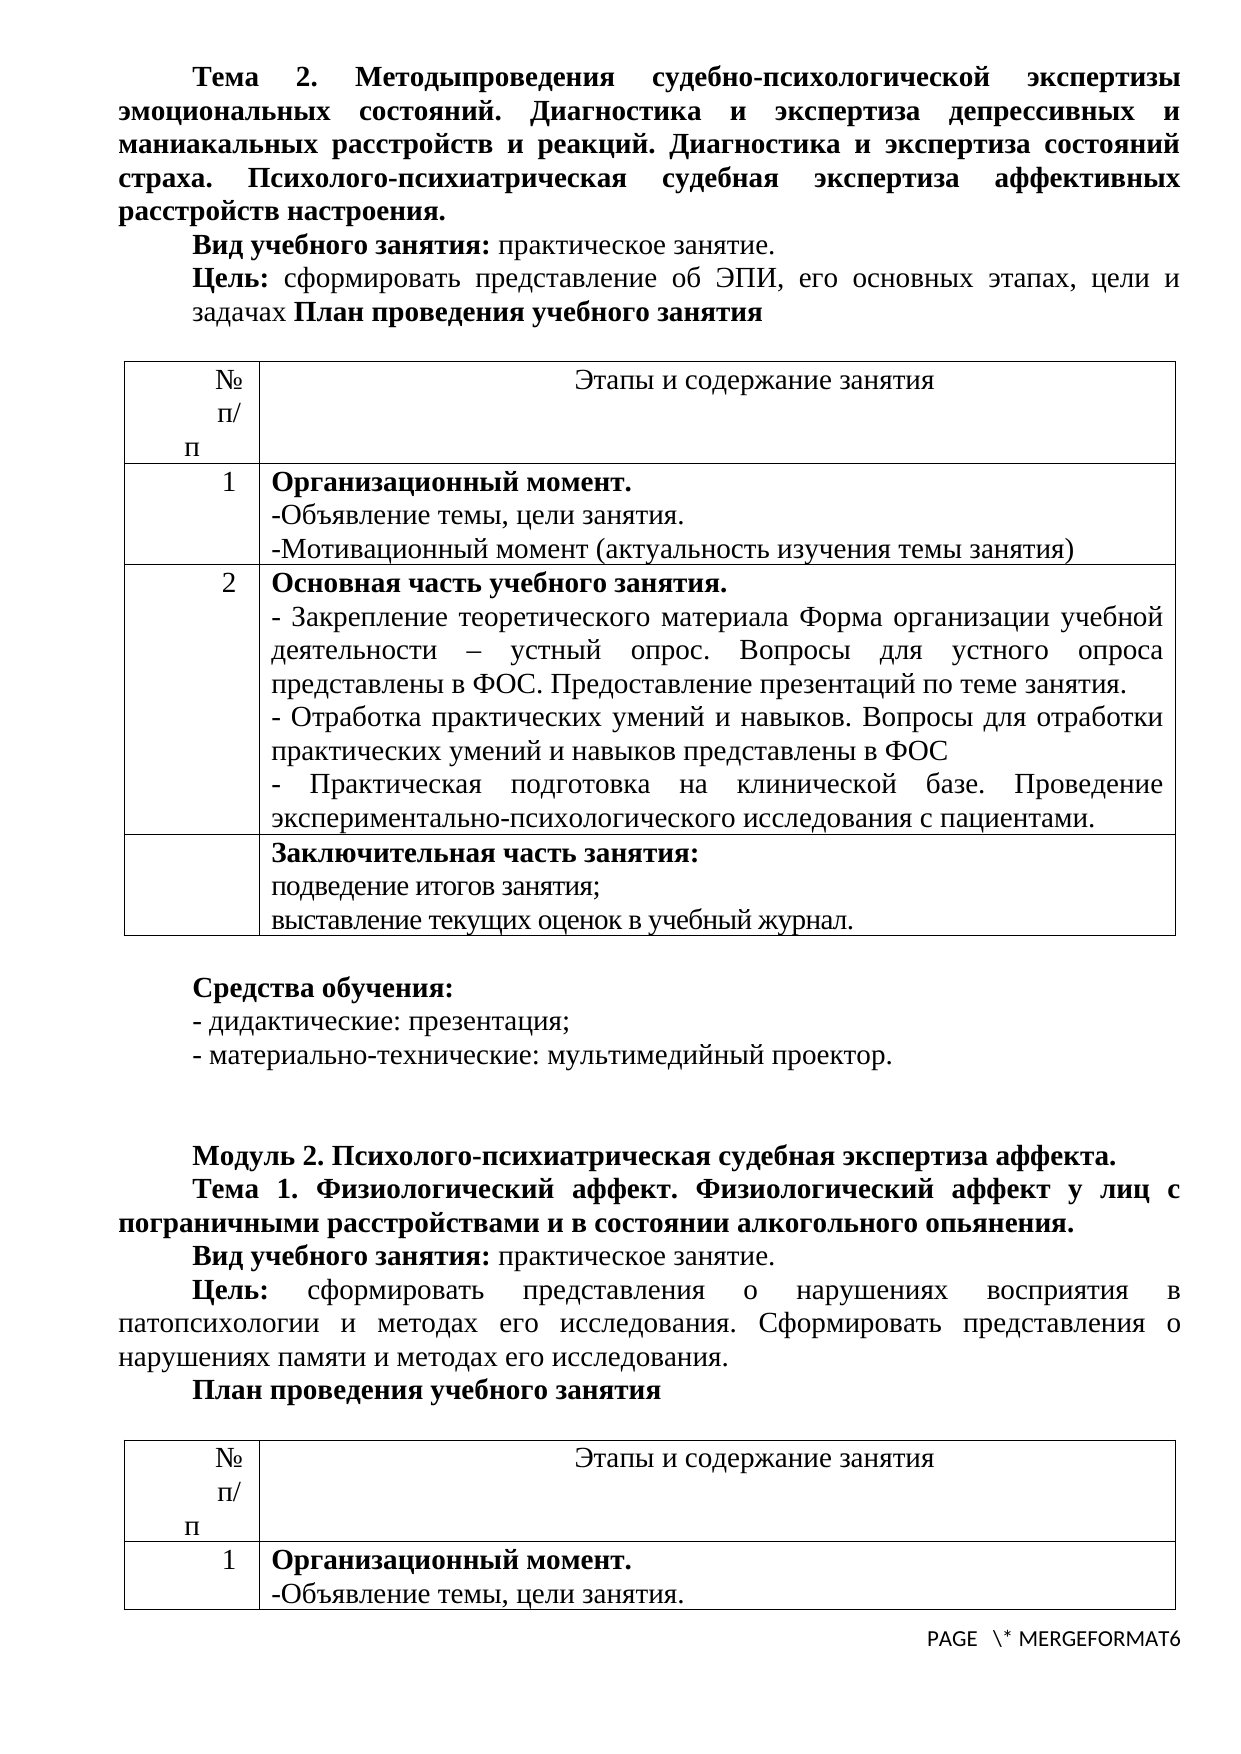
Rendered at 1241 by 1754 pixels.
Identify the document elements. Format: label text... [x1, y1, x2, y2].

table_header Этапы и содержание занятия [260, 1441, 1175, 1541]
table_cell 2 [125, 565, 259, 834]
text Тема 1. Физиологический аффект. Физиологический аффект у лиц с пограничными расстройствами и в состоянии алкогольного опьянения. [118, 1171, 1181, 1238]
text План проведения учебного занятия [118, 1372, 1181, 1406]
table_header № п/п [125, 1441, 259, 1541]
table_cell Основная часть учебного занятия. - Закрепление теоретического материала Форма организации учебной деятельности – устный опрос. Вопросы для устного опроса представлены в ФОС. Предоставление презентаций по теме занятия. - Отработка практических умений и навыков. Вопросы для отработки практических умений и навыков представлены в ФОС - Практическая подготовка на клинической базе. Проведение экспериментально-психологического исследования с пациентами. [260, 565, 1175, 834]
table_cell Организационный момент. -Объявление темы, цели занятия. -Мотивационный момент (актуальность изучения темы занятия) [260, 464, 1175, 564]
text Цель: сформировать представления о нарушениях восприятия в патопсихологии и методах его исследования. Сформировать представления о нарушениях памяти и методах его исследования. [118, 1272, 1181, 1372]
text - дидактические: презентация; [118, 1003, 1181, 1037]
text Цель: сформировать представление об ЭПИ, его основных этапах, цели и задачах План проведения учебного занятия [192, 260, 1181, 327]
text Вид учебного занятия: практическое занятие. [118, 1238, 1181, 1272]
text Тема 2. Методыпроведения судебно-психологической экспертизы эмоциональных состояний. Диагностика и экспертиза депрессивных и маниакальных расстройств и реакций. Диагностика и экспертиза состояний страха. Психолого-психиатрическая судебная экспертиза аффективных расстройств настроения. [118, 59, 1181, 227]
text Средства обучения: [118, 970, 1181, 1003]
table_cell 1 [125, 464, 259, 564]
table_header Этапы и содержание занятия [260, 362, 1175, 463]
text Вид учебного занятия: практическое занятие. [118, 227, 1181, 260]
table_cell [260, 1542, 1175, 1609]
table_cell Заключительная часть занятия: подведение итогов занятия; выставление текущих оценок в учебный журнал. [260, 835, 1175, 935]
text Модуль 2. Психолого-психиатрическая судебная экспертиза аффекта. [118, 1138, 1181, 1171]
table_header № п/п [125, 362, 259, 463]
table_cell [125, 835, 259, 935]
table_cell 1 [125, 1542, 259, 1609]
text - материально-технические: мультимедийный проектор. [118, 1037, 1181, 1071]
